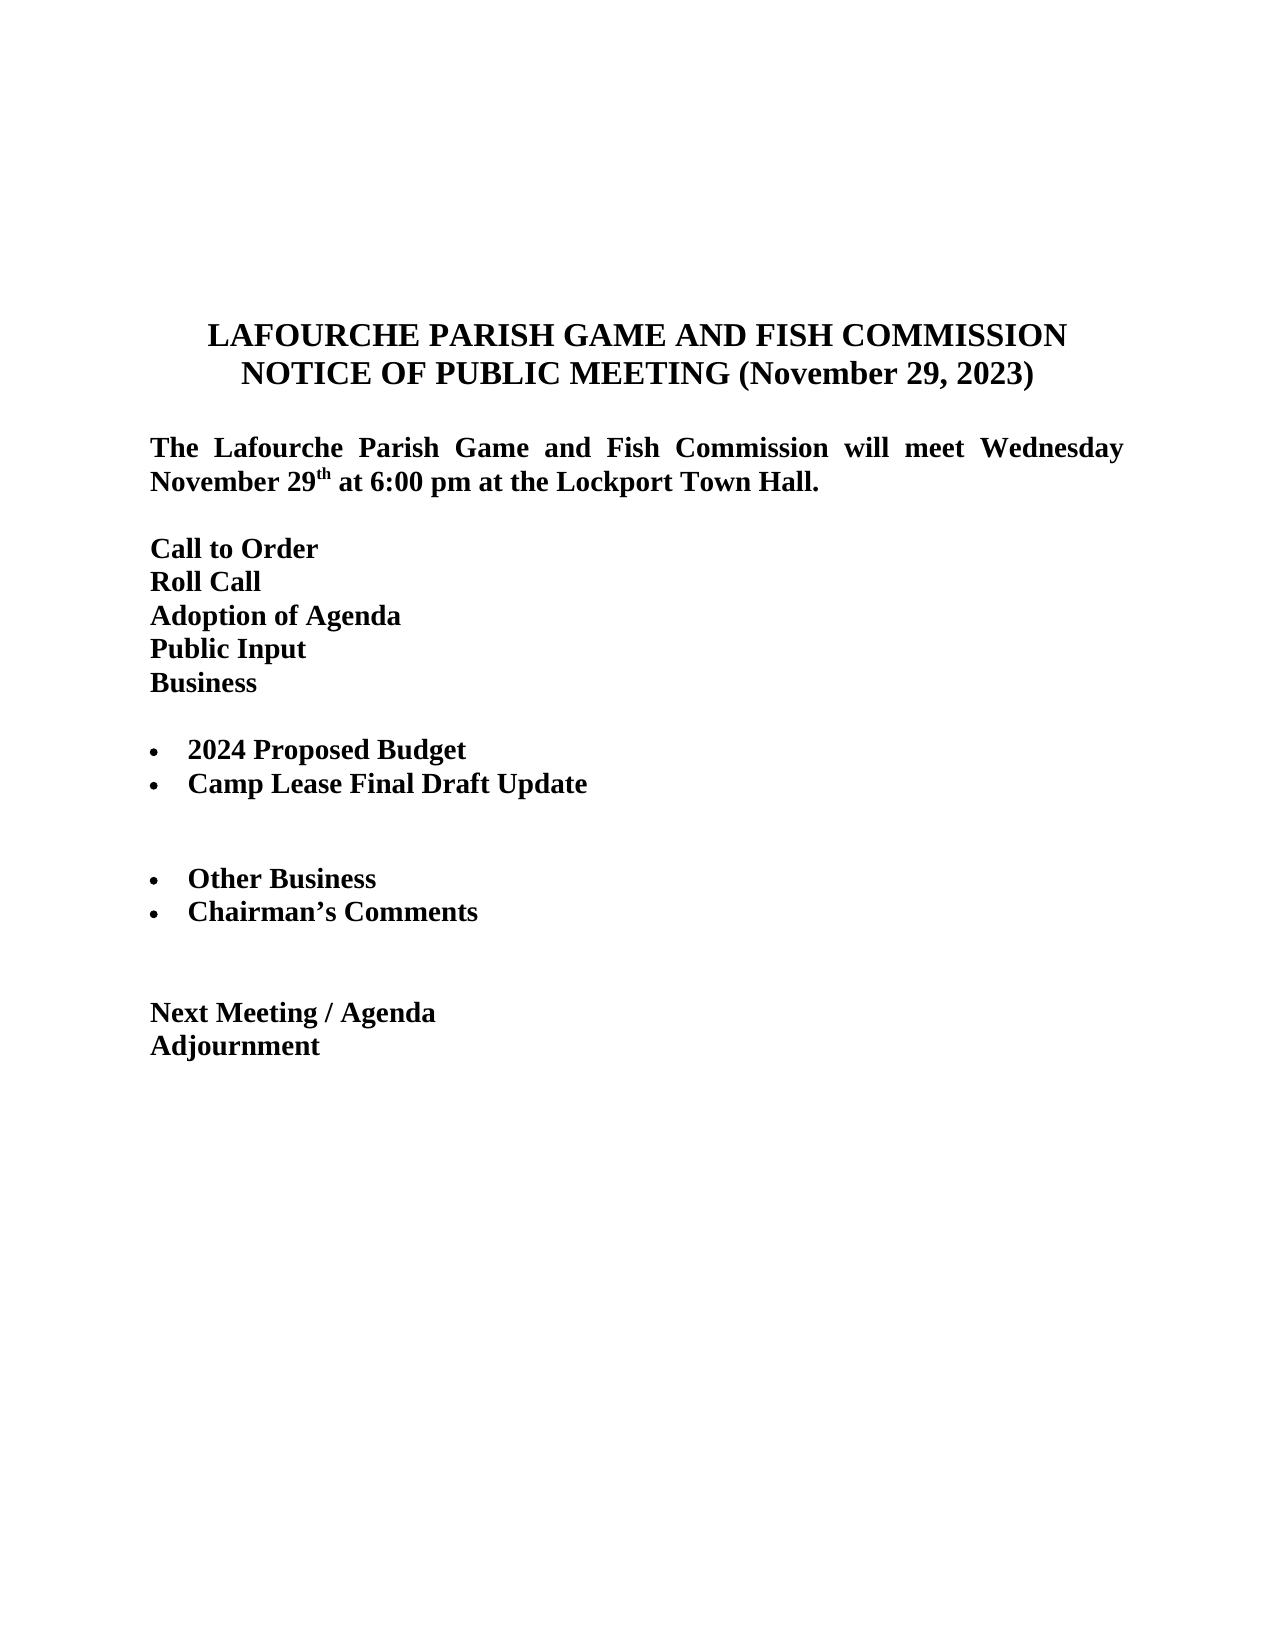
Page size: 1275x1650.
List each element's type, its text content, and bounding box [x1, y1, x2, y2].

list Camp Lease Final Draft Update [150, 766, 1125, 799]
text Adoption of Agenda [150, 598, 1125, 632]
list 2024 Proposed Budget [150, 732, 1125, 766]
text NOTICE OF PUBLIC MEETING (November 29, 2023) [150, 354, 1125, 392]
text Business [150, 665, 1125, 699]
text Roll Call [150, 564, 1125, 598]
text Adjournment [150, 1028, 1125, 1062]
list Other Business [150, 861, 1125, 894]
text Next Meeting / Agenda [150, 995, 1125, 1028]
text LAFOURCHE PARISH GAME AND FISH COMMISSION [150, 315, 1125, 354]
text Public Input [150, 632, 1125, 665]
text Call to Order [150, 531, 1125, 564]
text The Lafourche Parish Game and Fish Commission will meet Wednesday November 29th at 6:00 pm at the Lockport Town Hall. [150, 430, 1125, 497]
list Chairman’s Comments [150, 894, 1125, 928]
